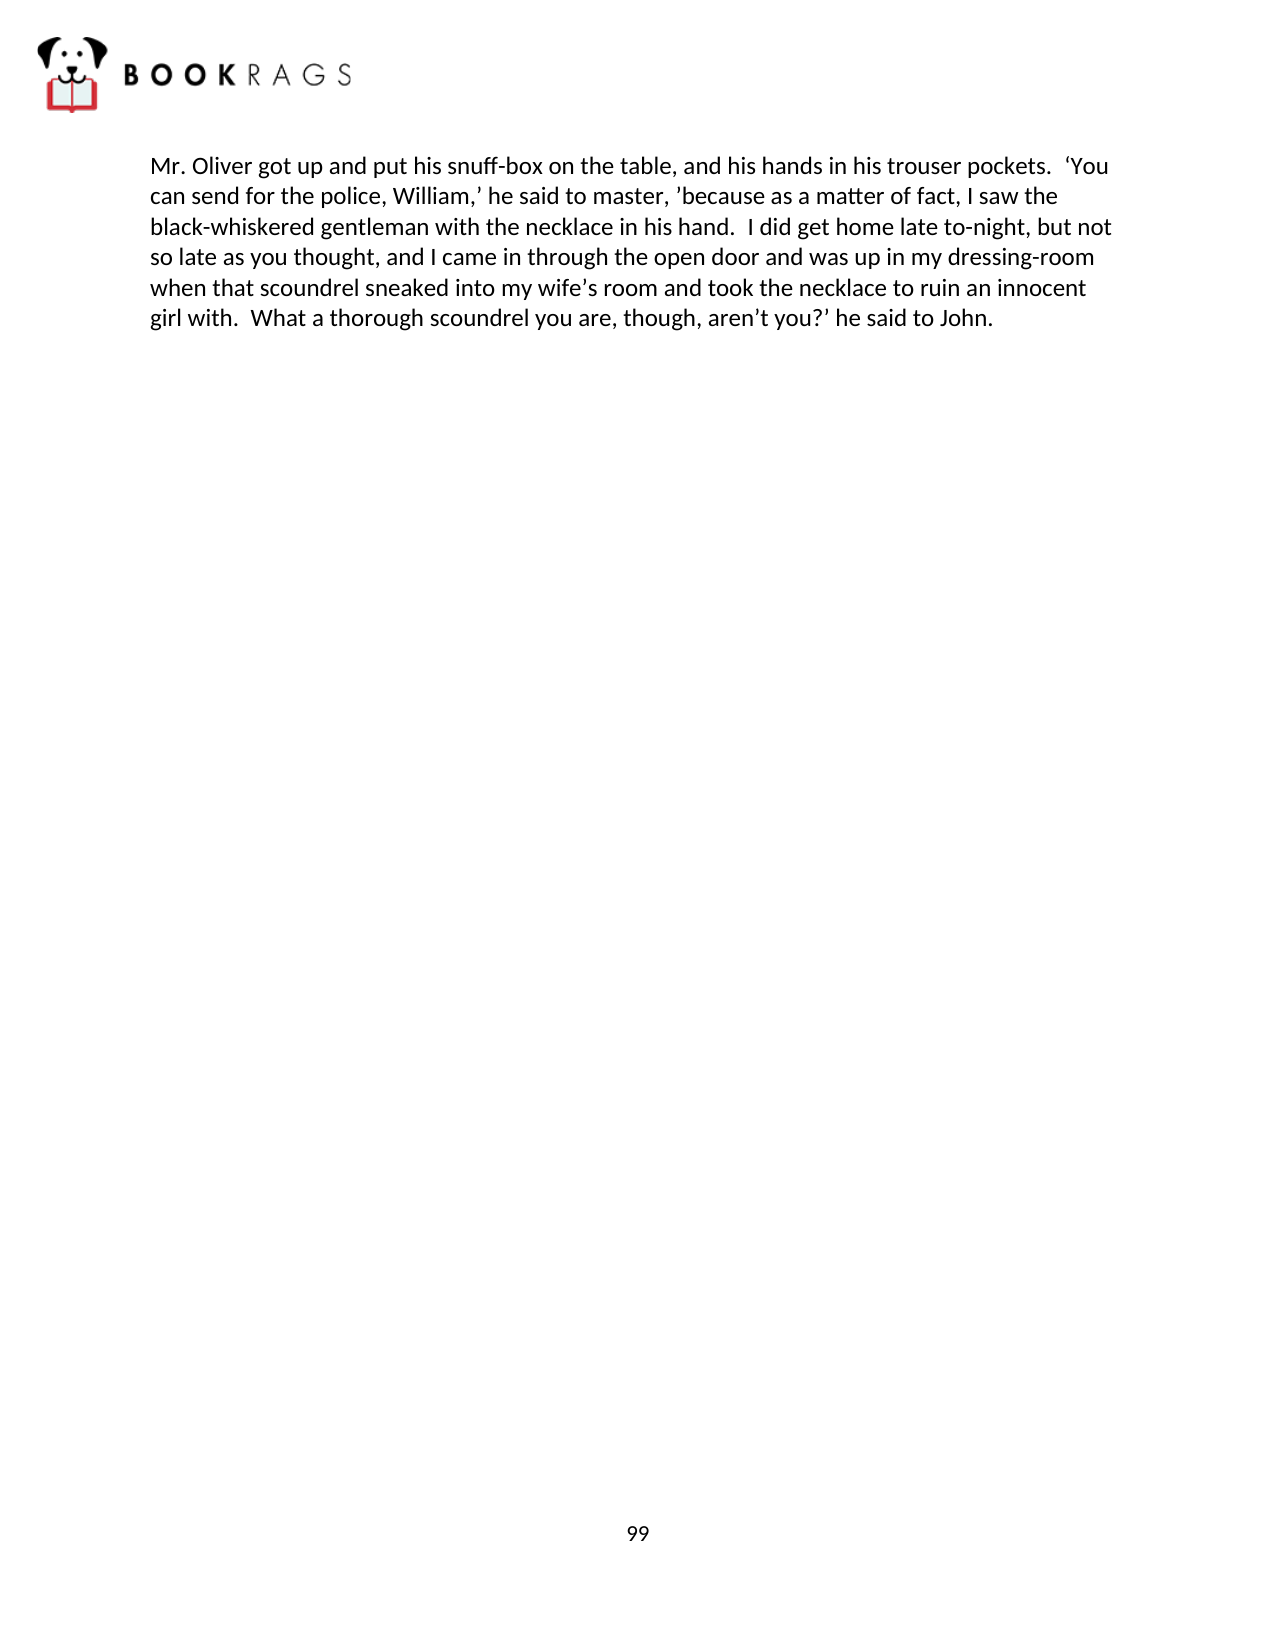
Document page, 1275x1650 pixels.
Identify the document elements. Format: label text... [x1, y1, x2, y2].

picture [37, 37, 351, 113]
text Mr. Oliver got up and put his snuff-box on the table, and his hands in his trouser pockets. ‘You can send for the police, William,’ he said to master, ’because as a matter of fact, I saw the black-whiskered gentleman with the necklace in his hand. I did get home late to-night, but not so late as you thought, and I came in through the open door and was up in my dressing-room when that scoundrel sneaked into my wife’s room and took the necklace to ruin an innocent girl with. What a thorough scoundrel you are, though, aren’t you?’ he said to John. [150, 150, 1125, 333]
